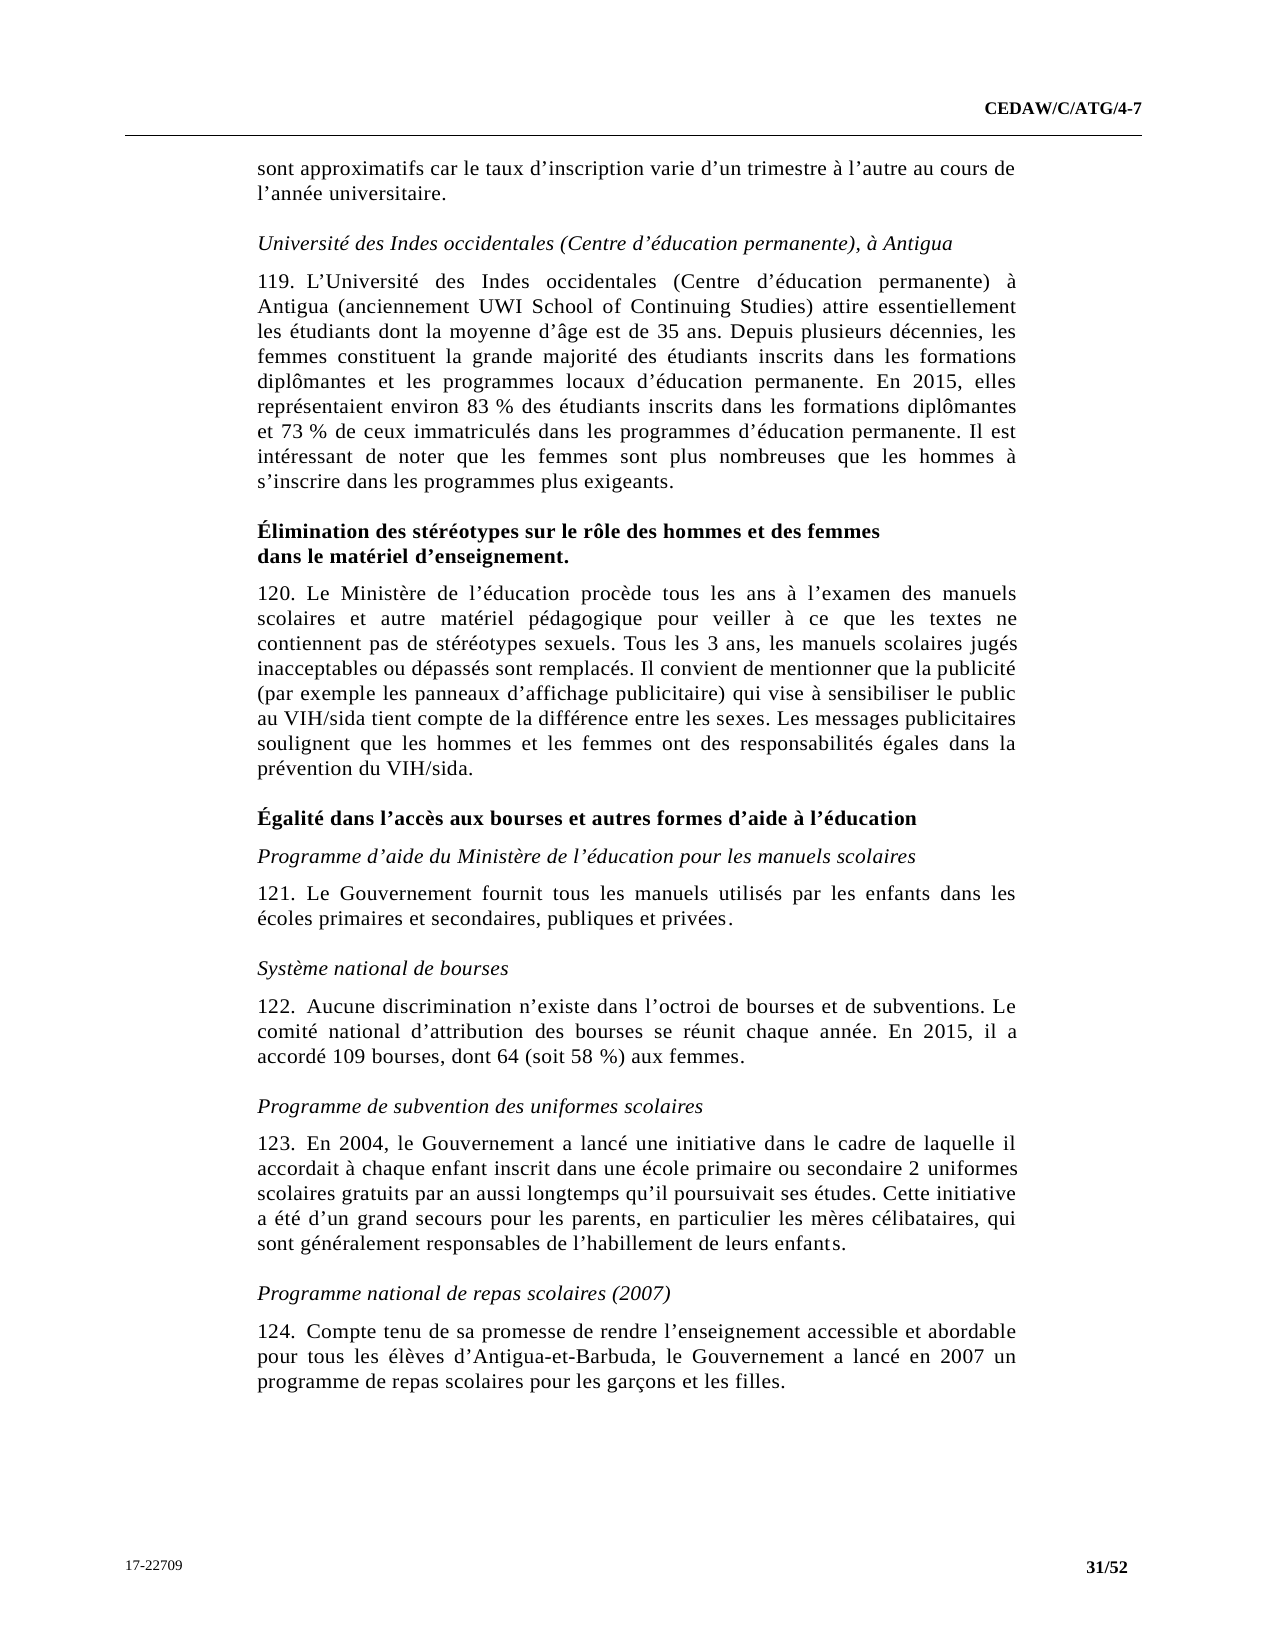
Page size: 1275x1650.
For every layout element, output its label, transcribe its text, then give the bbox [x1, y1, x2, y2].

list L’Université des Indes occidentales (Centre d’éducation permanente) à Antigua (anciennement UWI School of Continuing Studies) attire essentiellement les étudiants dont la moyenne d’âge est de 35 ans. Depuis plusieurs décennies, les femmes constituent la grande majorité des étudiants inscrits dans les formations diplômantes et les programmes locaux d’éducation permanente. En 2015, elles représentaient environ 83 % des étudiants inscrits dans les formations diplômantes et 73 % de ceux immatriculés dans les programmes d’éducation permanente. Il est intéressant de noter que les femmes sont plus nombreuses que les hommes à s’inscrire dans les programmes plus exigeants. [257, 268, 1018, 493]
list Le Gouvernement fournit tous les manuels utilisés par les enfants dans les écoles primaires et secondaires, publiques et privées. [257, 881, 1018, 931]
text Élimination des stéréotypes sur le rôle des hommes et des femmes dans le matériel d’enseignement. [125, 518, 1019, 568]
text Programme national de repas scolaires (2007) [125, 1281, 1019, 1306]
text Programme de subvention des uniformes scolaires [125, 1093, 1019, 1118]
list Compte tenu de sa promesse de rendre l’enseignement accessible et abordable pour tous les élèves d’Antigua-et-Barbuda, le Gouvernement a lancé en 2007 un programme de repas scolaires pour les garçons et les filles. [257, 1318, 1018, 1393]
text Système national de bourses [125, 956, 1019, 981]
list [257, 156, 1018, 206]
text Programme d’aide du Ministère de l’éducation pour les manuels scolaires [125, 843, 1019, 868]
list Aucune discrimination n’existe dans l’octroi de bourses et de subventions. Le comité national d’attribution des bourses se réunit chaque année. En 2015, il a accordé 109 bourses, dont 64 (soit 58 %) aux femmes. [257, 993, 1018, 1068]
text Université des Indes occidentales (Centre d’éducation permanente), à Antigua [125, 231, 1019, 256]
list Le Ministère de l’éducation procède tous les ans à l’examen des manuels scolaires et autre matériel pédagogique pour veiller à ce que les textes ne contiennent pas de stéréotypes sexuels. Tous les 3 ans, les manuels scolaires jugés inacceptables ou dépassés sont remplacés. Il convient de mentionner que la publicité (par exemple les panneaux d’affichage publicitaire) qui vise à sensibiliser le public au VIH/sida tient compte de la différence entre les sexes. Les messages publicitaires soulignent que les hommes et les femmes ont des responsabilités égales dans la prévention du VIH/sida. [257, 581, 1018, 781]
text Égalité dans l’accès aux bourses et autres formes d’aide à l’éducation [125, 806, 1019, 831]
list En 2004, le Gouvernement a lancé une initiative dans le cadre de laquelle il accordait à chaque enfant inscrit dans une école primaire ou secondaire 2 uniformes scolaires gratuits par an aussi longtemps qu’il poursuivait ses études. Cette initiative a été d’un grand secours pour les parents, en particulier les mères célibataires, qui sont généralement responsables de l’habillement de leurs enfants. [257, 1131, 1018, 1256]
